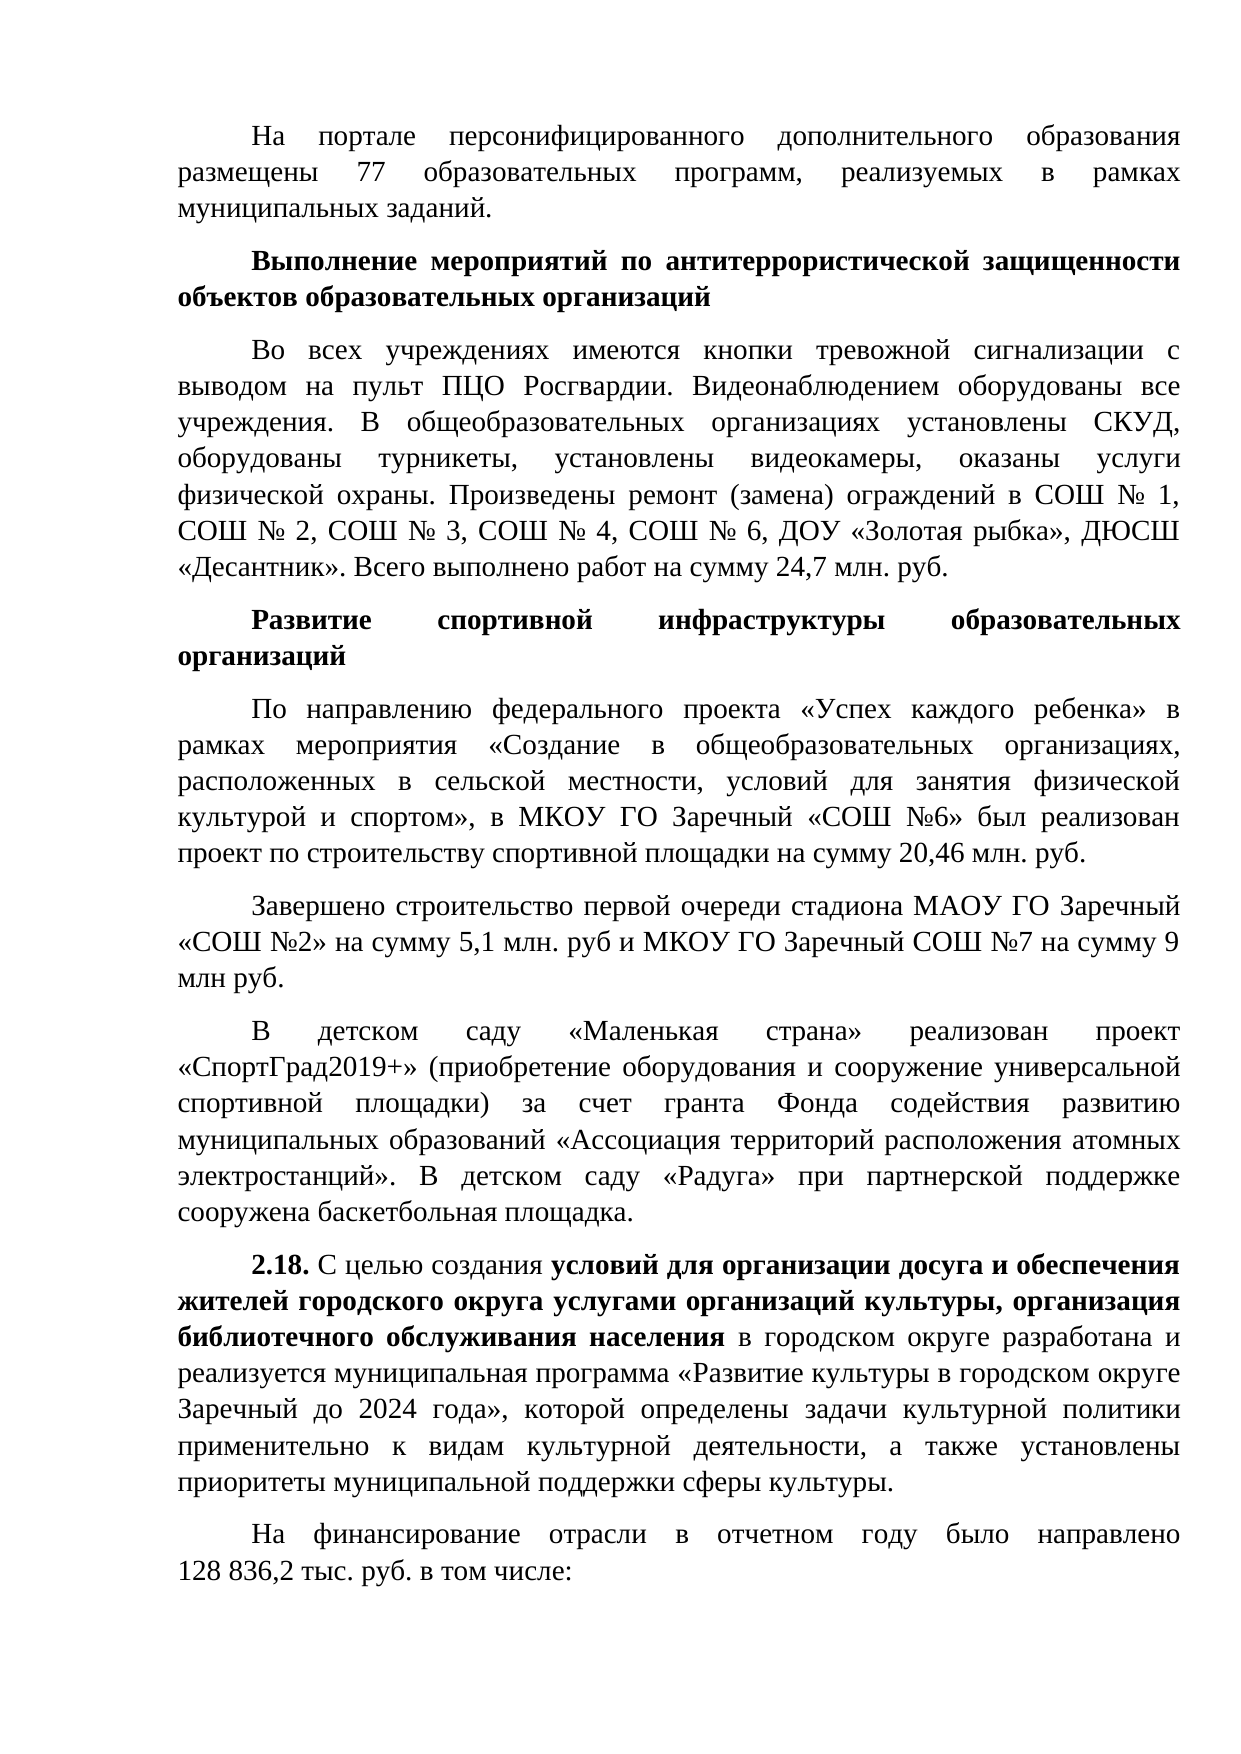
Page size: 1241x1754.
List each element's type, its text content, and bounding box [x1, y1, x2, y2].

text В детском саду «Маленькая страна» реализован проект «СпортГрад2019+» (приобретение оборудования и сооружение универсальной спортивной площадки) за счет гранта Фонда содействия развитию муниципальных образований «Ассоциация территорий расположения атомных электростанций». В детском саду «Радуга» при партнерской поддержке сооружена баскетбольная площадка. [177, 1013, 1181, 1228]
text Выполнение мероприятий по антитеррористической защищенности объектов образовательных организаций [177, 243, 1181, 313]
text На финансирование отрасли в отчетном году было направлено 128 836,2 тыс. руб. в том числе: [177, 1517, 1181, 1586]
text Развитие спортивной инфраструктуры образовательных организаций [177, 602, 1181, 672]
text На портале персонифицированного дополнительного образования размещены 77 образовательных программ, реализуемых в рамках муниципальных заданий. [177, 118, 1181, 224]
text Во всех учреждениях имеются кнопки тревожной сигнализации с выводом на пульт ПЦО Росгвардии. Видеонаблюдением оборудованы все учреждения. В общеобразовательных организациях установлены СКУД, оборудованы турникеты, установлены видеокамеры, оказаны услуги физической охраны. Произведены ремонт (замена) ограждений в СОШ № 1, СОШ № 2, СОШ № 3, СОШ № 4, СОШ № 6, ДОУ «Золотая рыбка», ДЮСШ «Десантник». Всего выполнено работ на сумму 24,7 млн. руб. [177, 332, 1181, 583]
text По направлению федерального проекта «Успех каждого ребенка» в рамках мероприятия «Создание в общеобразовательных организациях, расположенных в сельской местности, условий для занятия физической культурой и спортом», в МКОУ ГО Заречный «СОШ №6» был реализован проект по строительству спортивной площадки на сумму 20,46 млн. руб. [177, 691, 1181, 869]
text Завершено строительство первой очереди стадиона МАОУ ГО Заречный «СОШ №2» на сумму 5,1 млн. руб и МКОУ ГО Заречный СОШ №7 на сумму 9 млн руб. [177, 888, 1181, 994]
text 2.18. С целью создания условий для организации досуга и обеспечения жителей городского округа услугами организаций культуры, организация библиотечного обслуживания населения в городском округе разработана и реализуется муниципальная программа «Развитие культуры в городском округе Заречный до 2024 года», которой определены задачи культурной политики применительно к видам культурной деятельности, а также установлены приоритеты муниципальной поддержки сферы культуры. [177, 1247, 1181, 1497]
